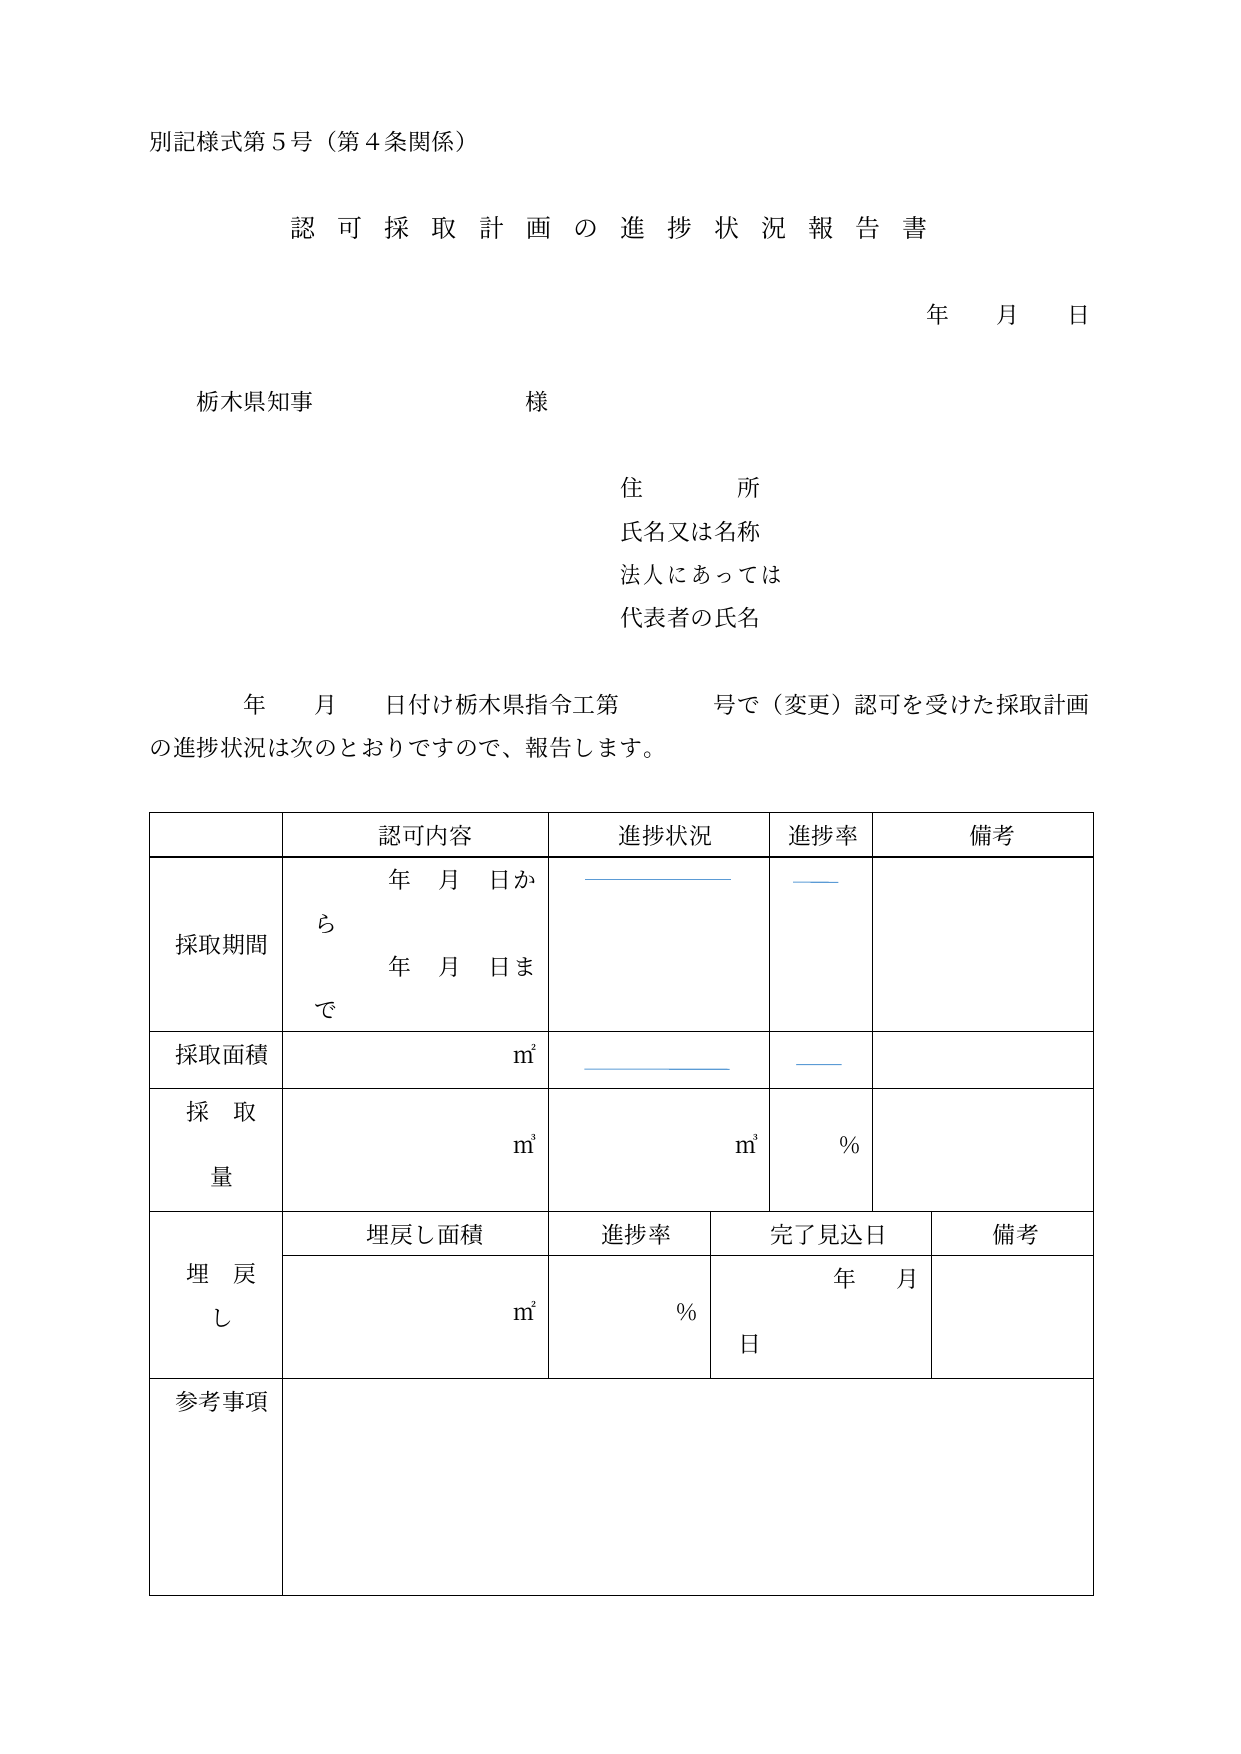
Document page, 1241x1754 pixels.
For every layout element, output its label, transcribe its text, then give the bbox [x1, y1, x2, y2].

text 代表者の氏名 [598, 595, 1091, 639]
table_cell ㎥ [283, 1089, 548, 1211]
table_cell [932, 1256, 1093, 1378]
table_cell 採 取 量 [150, 1089, 282, 1211]
table_cell ％ [549, 1256, 710, 1378]
table_header 認可内容 [283, 813, 548, 856]
table_cell 完了見込日 [711, 1212, 931, 1255]
table_cell ㎡ [283, 1032, 548, 1088]
text 認可採取計画の進捗状況報告書 [149, 205, 1091, 249]
text 別記様式第５号（第４条関係） [149, 119, 1091, 162]
table_cell 年 月 日 [711, 1256, 931, 1378]
table_cell [770, 1032, 872, 1088]
table_cell [549, 858, 769, 1031]
table_cell 埋戻し面積 [283, 1212, 548, 1255]
table_header 進捗状況 [549, 813, 769, 856]
table_cell 採取期間 [150, 858, 282, 1031]
table_header 進捗率 [770, 813, 872, 856]
table_header 備考 [873, 813, 1093, 856]
text 栃木県知事 様 [149, 379, 1091, 422]
table_cell 年 月 日から 年 月 日まで [283, 858, 548, 1031]
table_cell [283, 1379, 1093, 1595]
table_cell ％ [770, 1089, 872, 1211]
table_cell [873, 1032, 1093, 1088]
table_cell 進捗率 [549, 1212, 710, 1255]
text 住 所 [598, 465, 1091, 509]
table_cell [770, 858, 872, 1031]
table_cell [873, 858, 1093, 1031]
table_cell ㎥ [549, 1089, 769, 1211]
table_cell ㎡ [283, 1256, 548, 1378]
table_cell 埋 戻 し [150, 1212, 282, 1378]
text 氏名又は名称 [598, 509, 1091, 552]
table_cell 備考 [932, 1212, 1093, 1255]
text 法人にあっては [598, 552, 1091, 595]
table_cell [873, 1089, 1093, 1211]
text 年 月 日 [149, 292, 1091, 335]
table_cell 採取面積 [150, 1032, 282, 1088]
table_cell 参考事項 [150, 1379, 282, 1595]
table_cell [549, 1032, 769, 1088]
table_header [150, 813, 282, 856]
text 年 月 日付け栃木県指令工第 号で（変更）認可を受けた採取計画の進捗状況は次のとおりですので、報告します。 [149, 682, 1091, 769]
